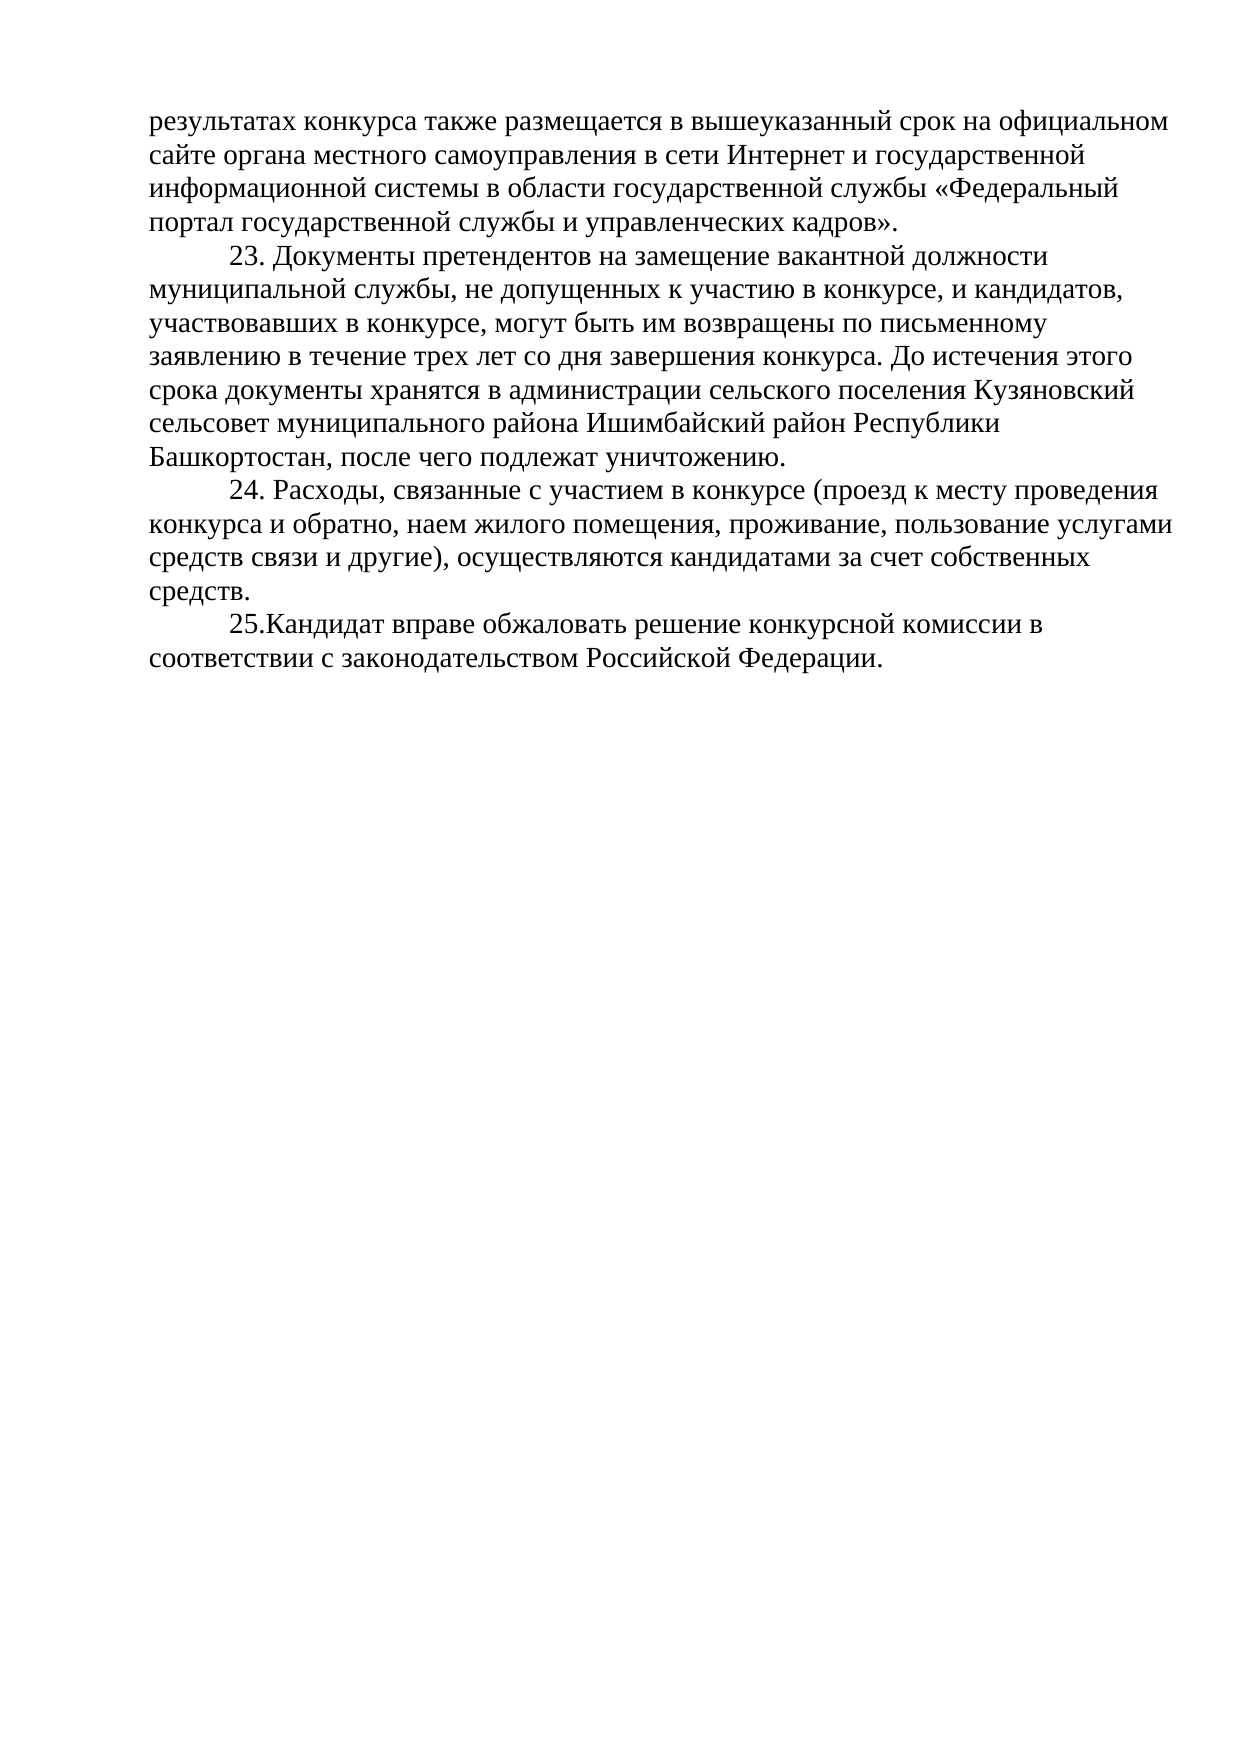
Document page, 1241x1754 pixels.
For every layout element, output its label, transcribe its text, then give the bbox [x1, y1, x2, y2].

text 24. Расходы, связанные с участием в конкурсе (проезд к месту проведения конкурса и обратно, наем жилого помещения, проживание, пользование услугами средств связи и другие), осуществляются кандидатами за счет собственных средств. [149, 472, 1186, 607]
text портал государственной службы и управленческих кадров». [149, 204, 1186, 238]
text 25.Кандидат вправе обжаловать решение конкурсной комиссии в соответствии с законодательством Российской Федерации. [149, 607, 1186, 674]
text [149, 103, 1186, 204]
text 23. Документы претендентов на замещение вакантной должности муниципальной службы, не допущенных к участию в конкурсе, и кандидатов, участвовавших в конкурсе, могут быть им возвращены по письменному заявлению в течение трех лет со дня завершения конкурса. До истечения этого срока документы хранятся в администрации сельского поселения Кузяновский сельсовет муниципального района Ишимбайский район Республики Башкортостан, после чего подлежат уничтожению. [149, 238, 1186, 472]
